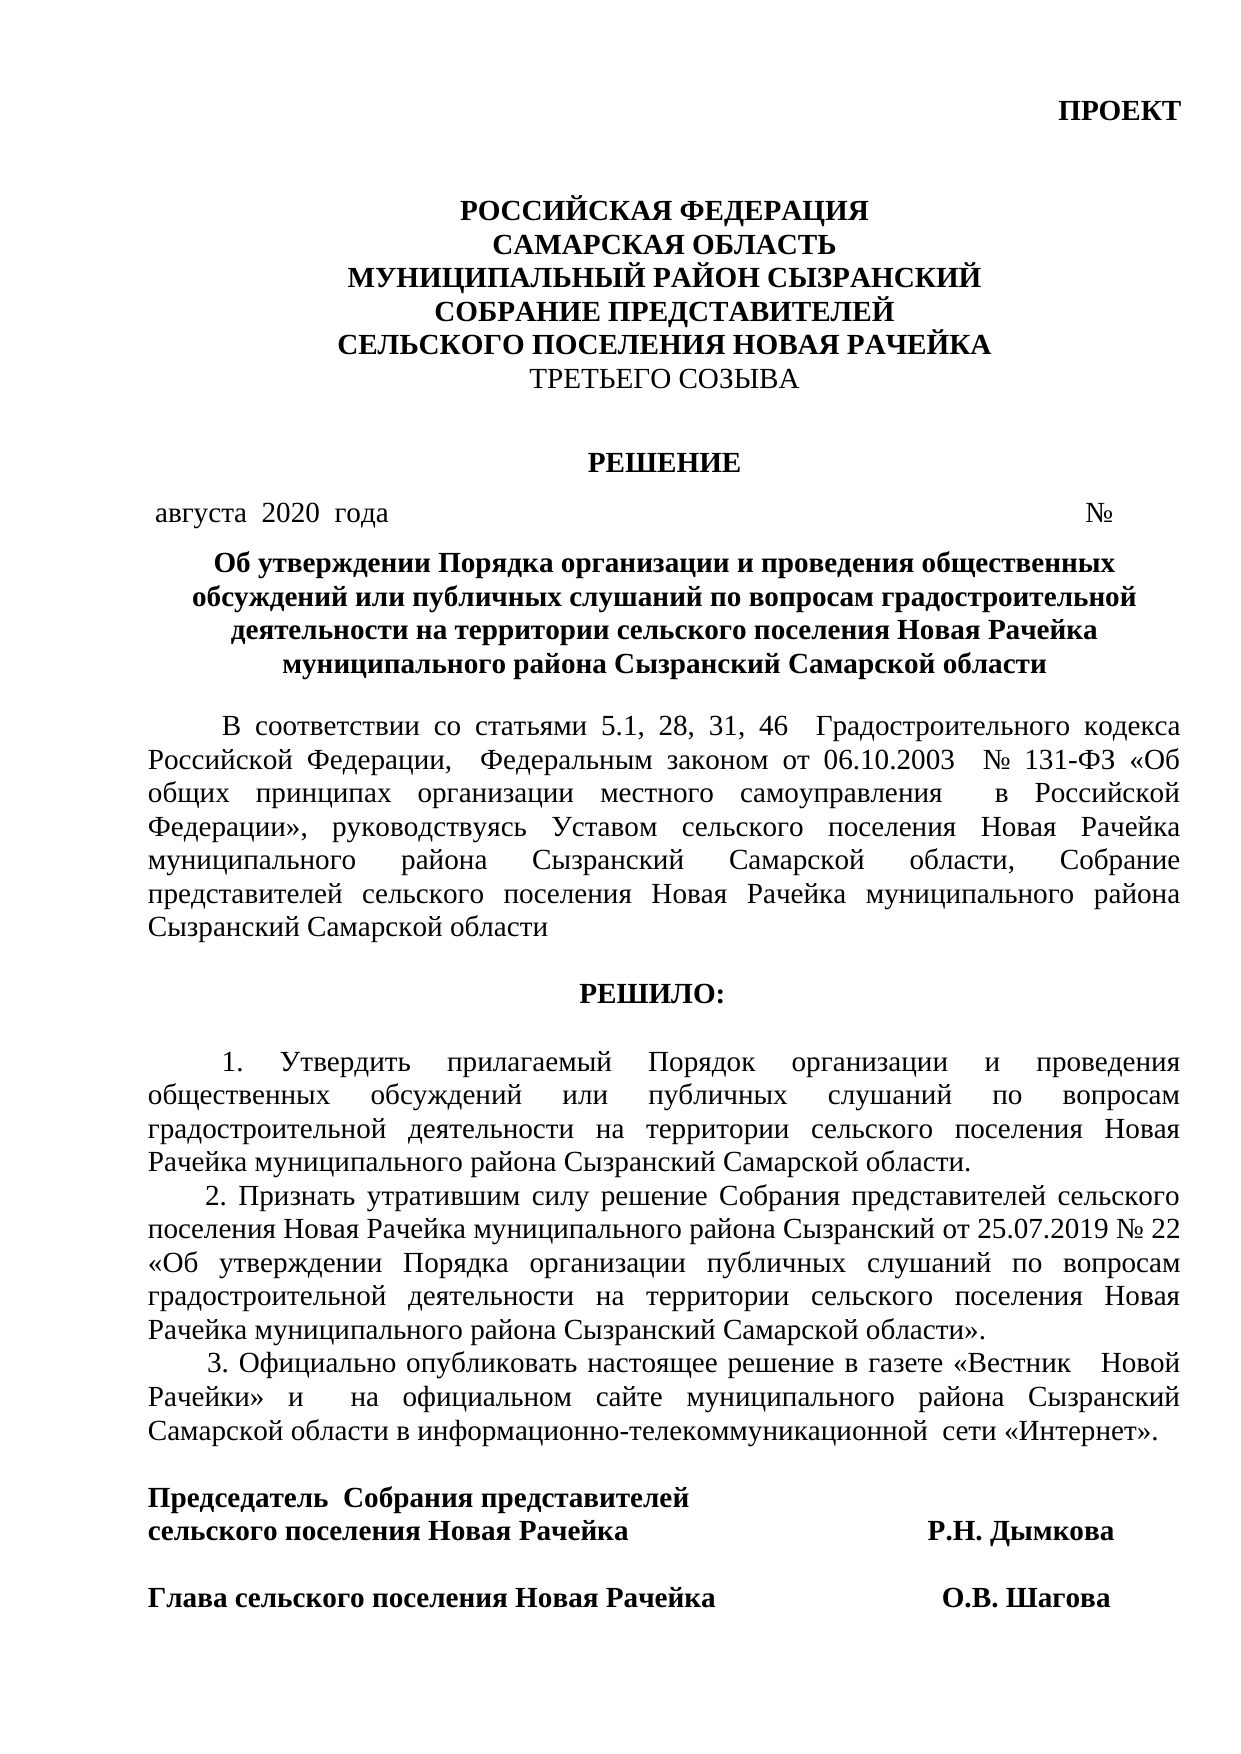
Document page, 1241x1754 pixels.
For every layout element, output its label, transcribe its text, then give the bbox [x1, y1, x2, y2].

text СОБРАНИЕ ПРЕДСТАВИТЕЛЕЙ [148, 294, 1181, 327]
text сельского поселения Новая Рачейка Р.Н. Дымкова [148, 1513, 1181, 1547]
text МУНИЦИПАЛЬНЫЙ РАЙОН СЫЗРАНСКИЙ [148, 260, 1181, 294]
text 2. Признать утратившим силу решение Собрания представителей сельского поселения Новая Рачейка муниципального района Сызранский от 25.07.2019 № 22 «Об утверждении Порядка организации публичных слушаний по вопросам градостроительной деятельности на территории сельского поселения Новая Рачейка муниципального района Сызранский Самарской области». [148, 1178, 1181, 1346]
text Об утверждении Порядка организации и проведения общественных обсуждений или публичных слушаний по вопросам градостроительной деятельности на территории сельского поселения Новая Рачейка муниципального района Сызранский Самарской области [148, 545, 1181, 679]
text РЕШИЛО: [148, 977, 1181, 1010]
text 1. Утвердить прилагаемый Порядок организации и проведения общественных обсуждений или публичных слушаний по вопросам градостроительной деятельности на территории сельского поселения Новая Рачейка муниципального района Сызранский Самарской области. [148, 1044, 1181, 1178]
text РОССИЙСКАЯ ФЕДЕРАЦИЯ [148, 193, 1181, 227]
text Председатель Собрания представителей [148, 1480, 1181, 1513]
text В соответствии со статьями 5.1, 28, 31, 46 Градостроительного кодекса Российской Федерации, Федеральным законом от 06.10.2003 № 131-ФЗ «Об общих принципах организации местного самоуправления в Российской Федерации», руководствуясь Уставом сельского поселения Новая Рачейка муниципального района Сызранский Самарской области, Собрание представителей сельского поселения Новая Рачейка муниципального района Сызранский Самарской области [148, 708, 1181, 943]
text СЕЛЬСКОГО ПОСЕЛЕНИЯ НОВАЯ РАЧЕЙКА [148, 327, 1181, 361]
text ПРОЕКТ [148, 93, 1181, 126]
text САМАРСКАЯ ОБЛАСТЬ [148, 227, 1181, 260]
text РЕШЕНИЕ [148, 445, 1181, 478]
text ТРЕТЬЕГО СОЗЫВА [148, 361, 1181, 394]
text 3. Официально опубликовать настоящее решение в газете «Вестник Новой Рачейки» и на официальном сайте муниципального района Сызранский Самарской области в информационно-телекоммуникационной сети «Интернет». [148, 1346, 1181, 1446]
text августа 2020 года № [148, 495, 1181, 529]
text Глава сельского поселения Новая Рачейка О.В. Шагова [148, 1580, 1181, 1614]
